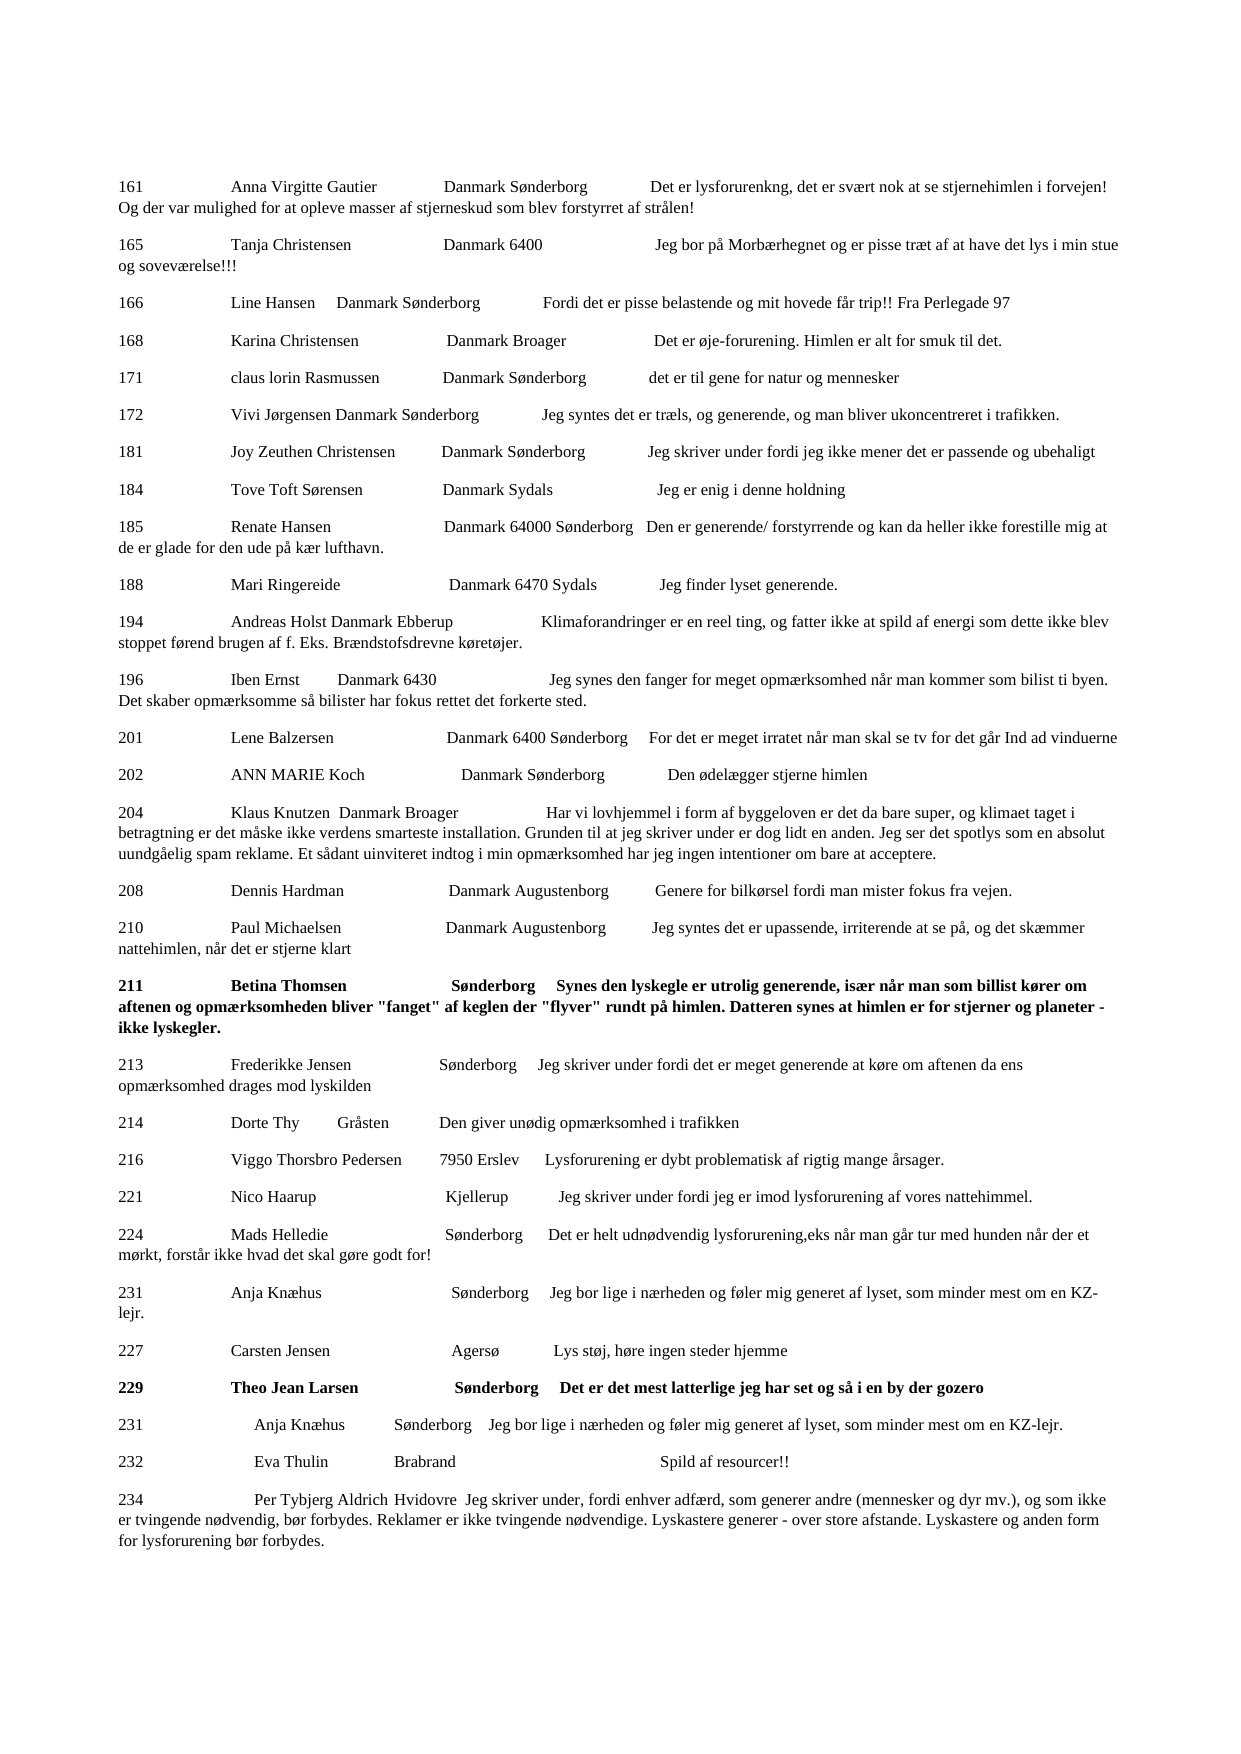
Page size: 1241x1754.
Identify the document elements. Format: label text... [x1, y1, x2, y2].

text 165 Tanja Christensen Danmark 6400 Jeg bor på Morbærhegnet og er pisse træt af at have det lys i min stue og soveværelse!!! [118, 235, 1122, 275]
text 202 ANN MARIE Koch Danmark Sønderborg Den ødelægger stjerne himlen [118, 765, 1122, 784]
text 166 Line Hansen Danmark Sønderborg Fordi det er pisse belastende og mit hovede får trip!! Fra Perlegade 97 [118, 293, 1122, 312]
text 204 Klaus Knutzen Danmark Broager Har vi lovhjemmel i form af byggeloven er det da bare super, og klimaet taget i betragtning er det måske ikke verdens smarteste installation. Grunden til at jeg skriver under er dog lidt en anden. Jeg ser det spotlys som en absolut uundgåelig spam reklame. Et sådant uinviteret indtog i min opmærksomhed har jeg ingen intentioner om bare at acceptere. [118, 802, 1122, 863]
text 201 Lene Balzersen Danmark 6400 Sønderborg For det er meget irratet når man skal se tv for det går Ind ad vinduerne [118, 728, 1122, 747]
text 229 Theo Jean Larsen Sønderborg Det er det mest latterlige jeg har set og så i en by der gozero [118, 1378, 1122, 1397]
text 181 Joy Zeuthen Christensen Danmark Sønderborg Jeg skriver under fordi jeg ikke mener det er passende og ubehaligt [118, 442, 1122, 461]
text 211 Betina Thomsen Sønderborg Synes den lyskegle er utrolig generende, især når man som billist kører om aftenen og opmærksomheden bliver "fanget" af keglen der "flyver" rundt på himlen. Datteren synes at himlen er for stjerner og planeter - ikke lyskegler. [118, 976, 1122, 1037]
text 214 Dorte Thy Gråsten Den giver unødig opmærksomhed i trafikken [118, 1113, 1122, 1132]
text 231 Anja Knæhus Sønderborg Jeg bor lige i nærheden og føler mig generet af lyset, som minder mest om en KZ-lejr. [118, 1282, 1122, 1322]
text 185 Renate Hansen Danmark 64000 Sønderborg Den er generende/ forstyrrende og kan da heller ikke forestille mig at de er glade for den ude på kær lufthavn. [118, 517, 1122, 557]
text 168 Karina Christensen Danmark Broager Det er øje-forurening. Himlen er alt for smuk til det. [118, 330, 1122, 349]
text 184 Tove Toft Sørensen Danmark Sydals Jeg er enig i denne holdning [118, 479, 1122, 499]
text 227 Carsten Jensen Agersø Lys støj, høre ingen steder hjemme [118, 1340, 1122, 1359]
text 224 Mads Helledie Sønderborg Det er helt udnødvendig lysforurening,eks når man går tur med hunden når der et mørkt, forstår ikke hvad det skal gøre godt for! [118, 1224, 1122, 1264]
text 213 Frederikke Jensen Sønderborg Jeg skriver under fordi det er meget generende at køre om aftenen da ens opmærksomhed drages mod lyskilden [118, 1055, 1122, 1094]
text 234 Per Tybjerg Aldrich Hvidovre Jeg skriver under, fordi enhver adfærd, som generer andre (mennesker og dyr mv.), og som ikke er tvingende nødvendig, bør forbydes. Reklamer er ikke tvingende nødvendige. Lyskastere generer - over store afstande. Lyskastere og anden form for lysforurening bør forbydes. [118, 1489, 1122, 1550]
text 194 Andreas Holst Danmark Ebberup Klimaforandringer er en reel ting, og fatter ikke at spild af energi som dette ikke blev stoppet førend brugen af f. Eks. Brændstofsdrevne køretøjer. [118, 612, 1122, 652]
text 210 Paul Michaelsen Danmark Augustenborg Jeg syntes det er upassende, irriterende at se på, og det skæmmer nattehimlen, når det er stjerne klart [118, 918, 1122, 958]
text 221 Nico Haarup Kjellerup Jeg skriver under fordi jeg er imod lysforurening af vores nattehimmel. [118, 1187, 1122, 1206]
text 232 Eva Thulin Brabrand Spild af resourcer!! [118, 1452, 1122, 1471]
text 216 Viggo Thorsbro Pedersen 7950 Erslev Lysforurening er dybt problematisk af rigtig mange årsager. [118, 1150, 1122, 1169]
text 172 Vivi Jørgensen Danmark Sønderborg Jeg syntes det er træls, og generende, og man bliver ukoncentreret i trafikken. [118, 405, 1122, 424]
text 188 Mari Ringereide Danmark 6470 Sydals Jeg finder lyset generende. [118, 575, 1122, 594]
text 231 Anja Knæhus Sønderborg Jeg bor lige i nærheden og føler mig generet af lyset, som minder mest om en KZ-lejr. [118, 1415, 1122, 1434]
text 171 claus lorin Rasmussen Danmark Sønderborg det er til gene for natur og mennesker [118, 368, 1122, 387]
text 196 Iben Ernst Danmark 6430 Jeg synes den fanger for meget opmærksomhed når man kommer som bilist ti byen. Det skaber opmærksomme så bilister har fokus rettet det forkerte sted. [118, 670, 1122, 710]
text 208 Dennis Hardman Danmark Augustenborg Genere for bilkørsel fordi man mister fokus fra vejen. [118, 881, 1122, 900]
text 161 Anna Virgitte Gautier Danmark Sønderborg Det er lysforurenkng, det er svært nok at se stjernehimlen i forvejen! Og der var mulighed for at opleve masser af stjerneskud som blev forstyrret af strålen! [118, 177, 1122, 217]
